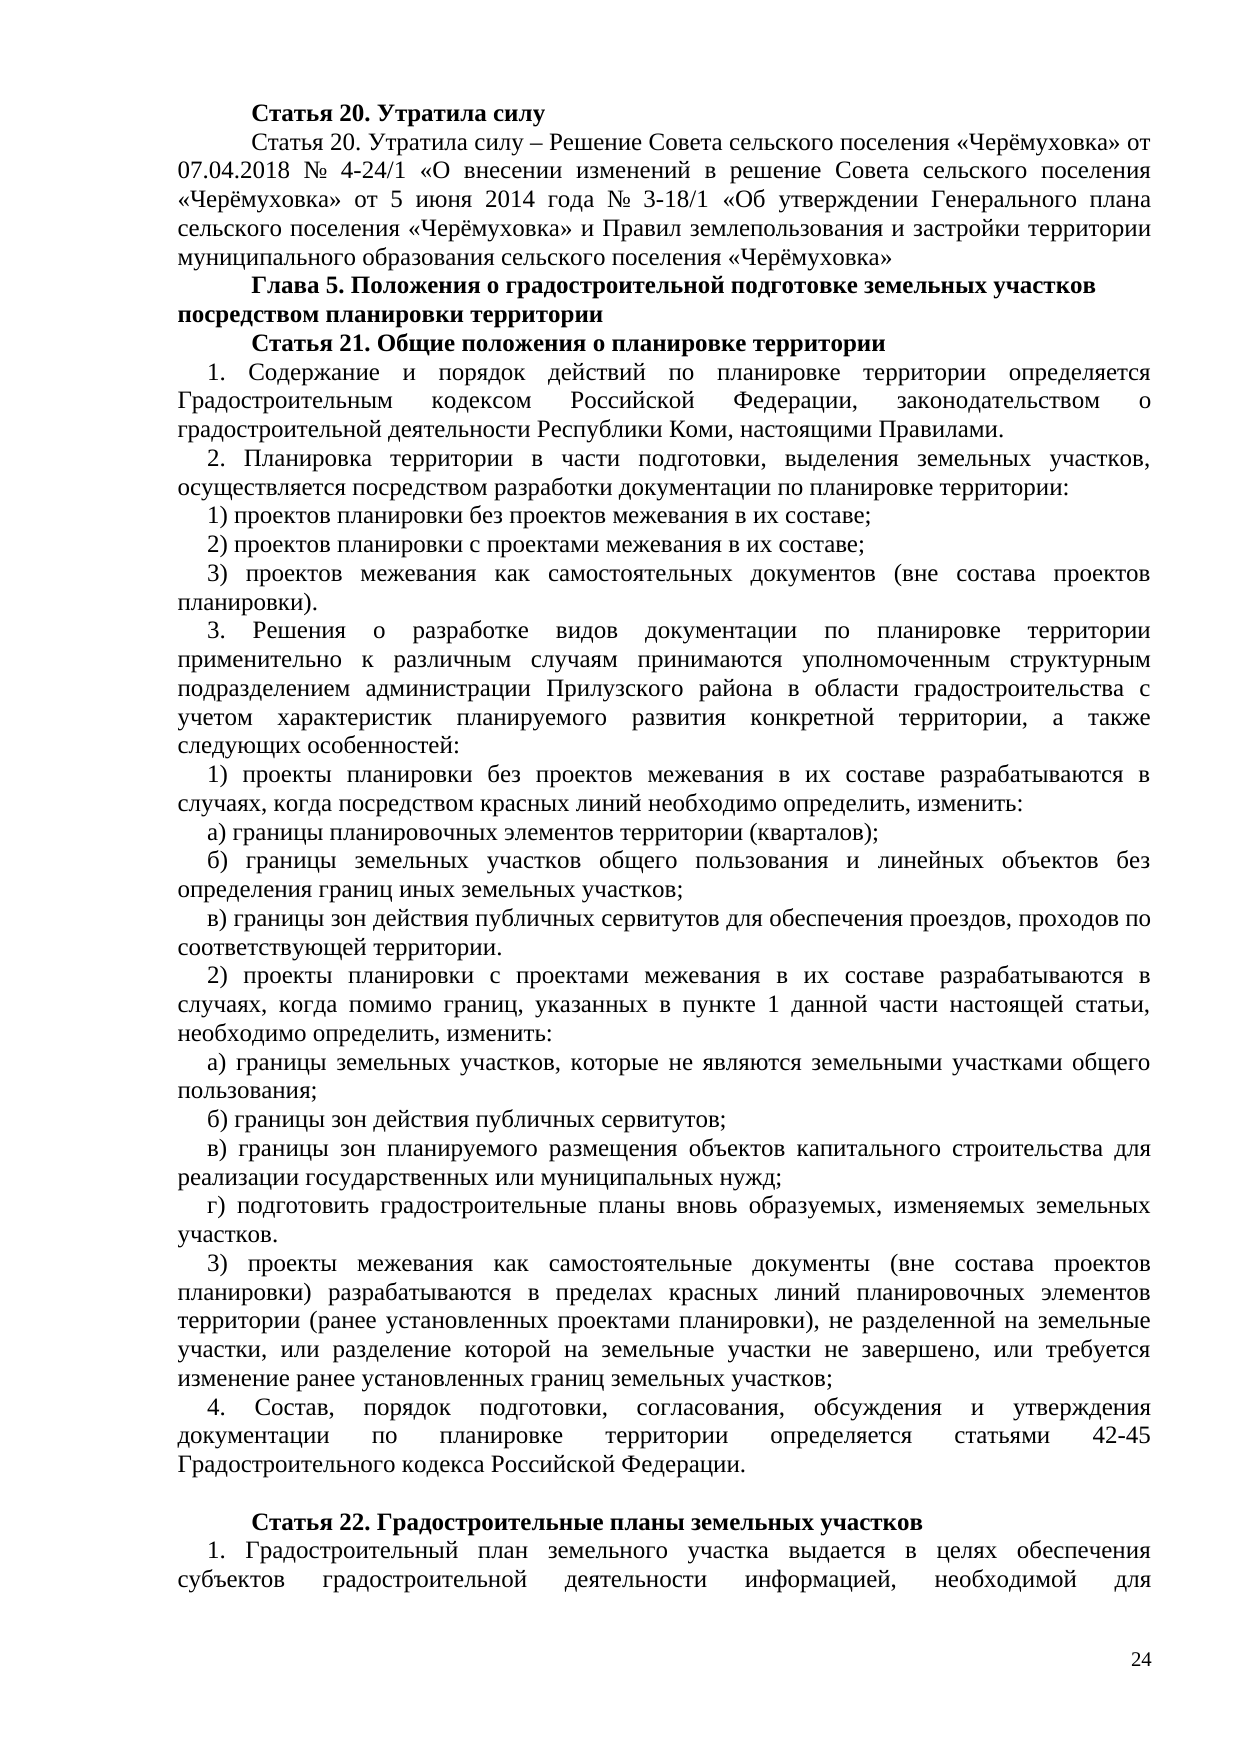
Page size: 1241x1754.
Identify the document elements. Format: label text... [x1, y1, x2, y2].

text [177, 1535, 1152, 1593]
text а) границы земельных участков, которые не являются земельными участками общего пользования; [177, 1047, 1152, 1104]
text Статья 21. Общие положения о планировке территории [177, 328, 1152, 357]
text 2) проектов планировки с проектами межевания в их составе; [177, 529, 1152, 558]
text в) границы зон планируемого размещения объектов капитального строительства для реализации государственных или муниципальных нужд; [177, 1133, 1152, 1190]
text 4. Состав, порядок подготовки, согласования, обсуждения и утверждения документации по планировке территории определяется статьями 42-45 Градостроительного кодекса Российской Федерации. [177, 1392, 1152, 1478]
text 1) проекты планировки без проектов межевания в их составе разрабатываются в случаях, когда посредством красных линий необходимо определить, изменить: [177, 759, 1152, 817]
text Глава 5. Положения о градостроительной подготовке земельных участков посредством планировки территории [177, 270, 1152, 328]
text 1) проектов планировки без проектов межевания в их составе; [177, 500, 1152, 529]
text 3. Решения о разработке видов документации по планировке территории применительно к различным случаям принимаются уполномоченным структурным подразделением администрации Прилузского района в области градостроительства с учетом характеристик планируемого развития конкретной территории, а также следующих особенностей: [177, 615, 1152, 759]
text в) границы зон действия публичных сервитутов для обеспечения проездов, проходов по соответствующей территории. [177, 903, 1152, 960]
text г) подготовить градостроительные планы вновь образуемых, изменяемых земельных участков. [177, 1190, 1152, 1248]
text Статья 22. Градостроительные планы земельных участков [177, 1507, 1152, 1535]
text 1. Содержание и порядок действий по планировке территории определяется Градостроительным кодексом Российской Федерации, законодательством о градостроительной деятельности Республики Коми, настоящими Правилами. [177, 357, 1152, 443]
text 3) проекты межевания как самостоятельные документы (вне состава проектов планировки) разрабатываются в пределах красных линий планировочных элементов территории (ранее установленных проектами планировки), не разделенной на земельные участки, или разделение которой на земельные участки не завершено, или требуется изменение ранее установленных границ земельных участков; [177, 1248, 1152, 1392]
text Статья 20. Утратила силу [177, 98, 1152, 127]
text а) границы планировочных элементов территории (кварталов); [177, 817, 1152, 845]
text б) границы зон действия публичных сервитутов; [177, 1104, 1152, 1133]
text б) границы земельных участков общего пользования и линейных объектов без определения границ иных земельных участков; [177, 845, 1152, 903]
text 2) проекты планировки с проектами межевания в их составе разрабатываются в случаях, когда помимо границ, указанных в пункте 1 данной части настоящей статьи, необходимо определить, изменить: [177, 960, 1152, 1047]
text Статья 20. Утратила силу – Решение Совета сельского поселения «Черёмуховка» от 07.04.2018 № 4-24/1 «О внесении изменений в решение Совета сельского поселения «Черёмуховка» от 5 июня 2014 года № 3-18/1 «Об утверждении Генерального плана сельского поселения «Черёмуховка» и Правил землепользования и застройки территории муниципального образования сельского поселения «Черёмуховка» [177, 127, 1152, 270]
text 3) проектов межевания как самостоятельных документов (вне состава проектов планировки). [177, 558, 1152, 615]
text 2. Планировка территории в части подготовки, выделения земельных участков, осуществляется посредством разработки документации по планировке территории: [177, 443, 1152, 500]
